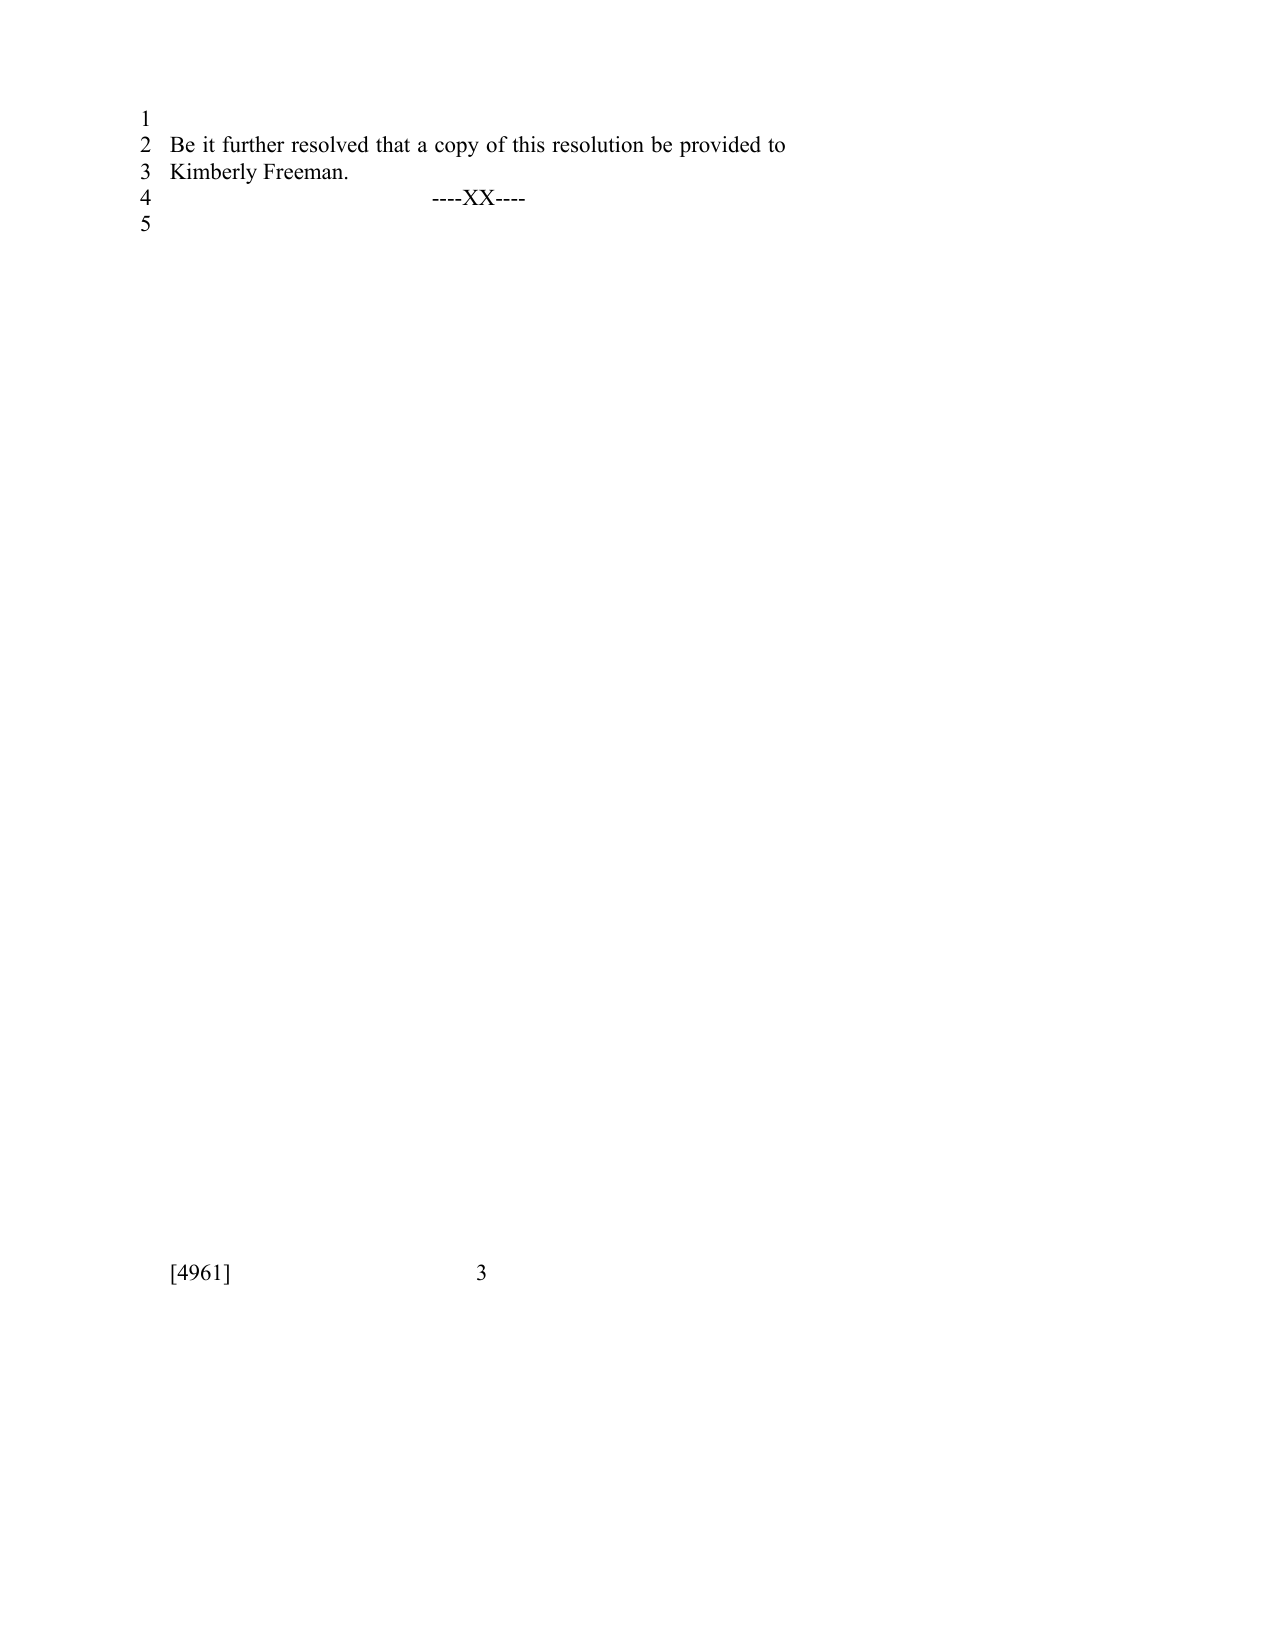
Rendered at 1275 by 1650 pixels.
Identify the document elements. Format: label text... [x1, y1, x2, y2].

text Be it further resolved that a copy of this resolution be provided to Kimberly Freeman. [169, 131, 787, 184]
text ----XX---- [169, 184, 787, 210]
